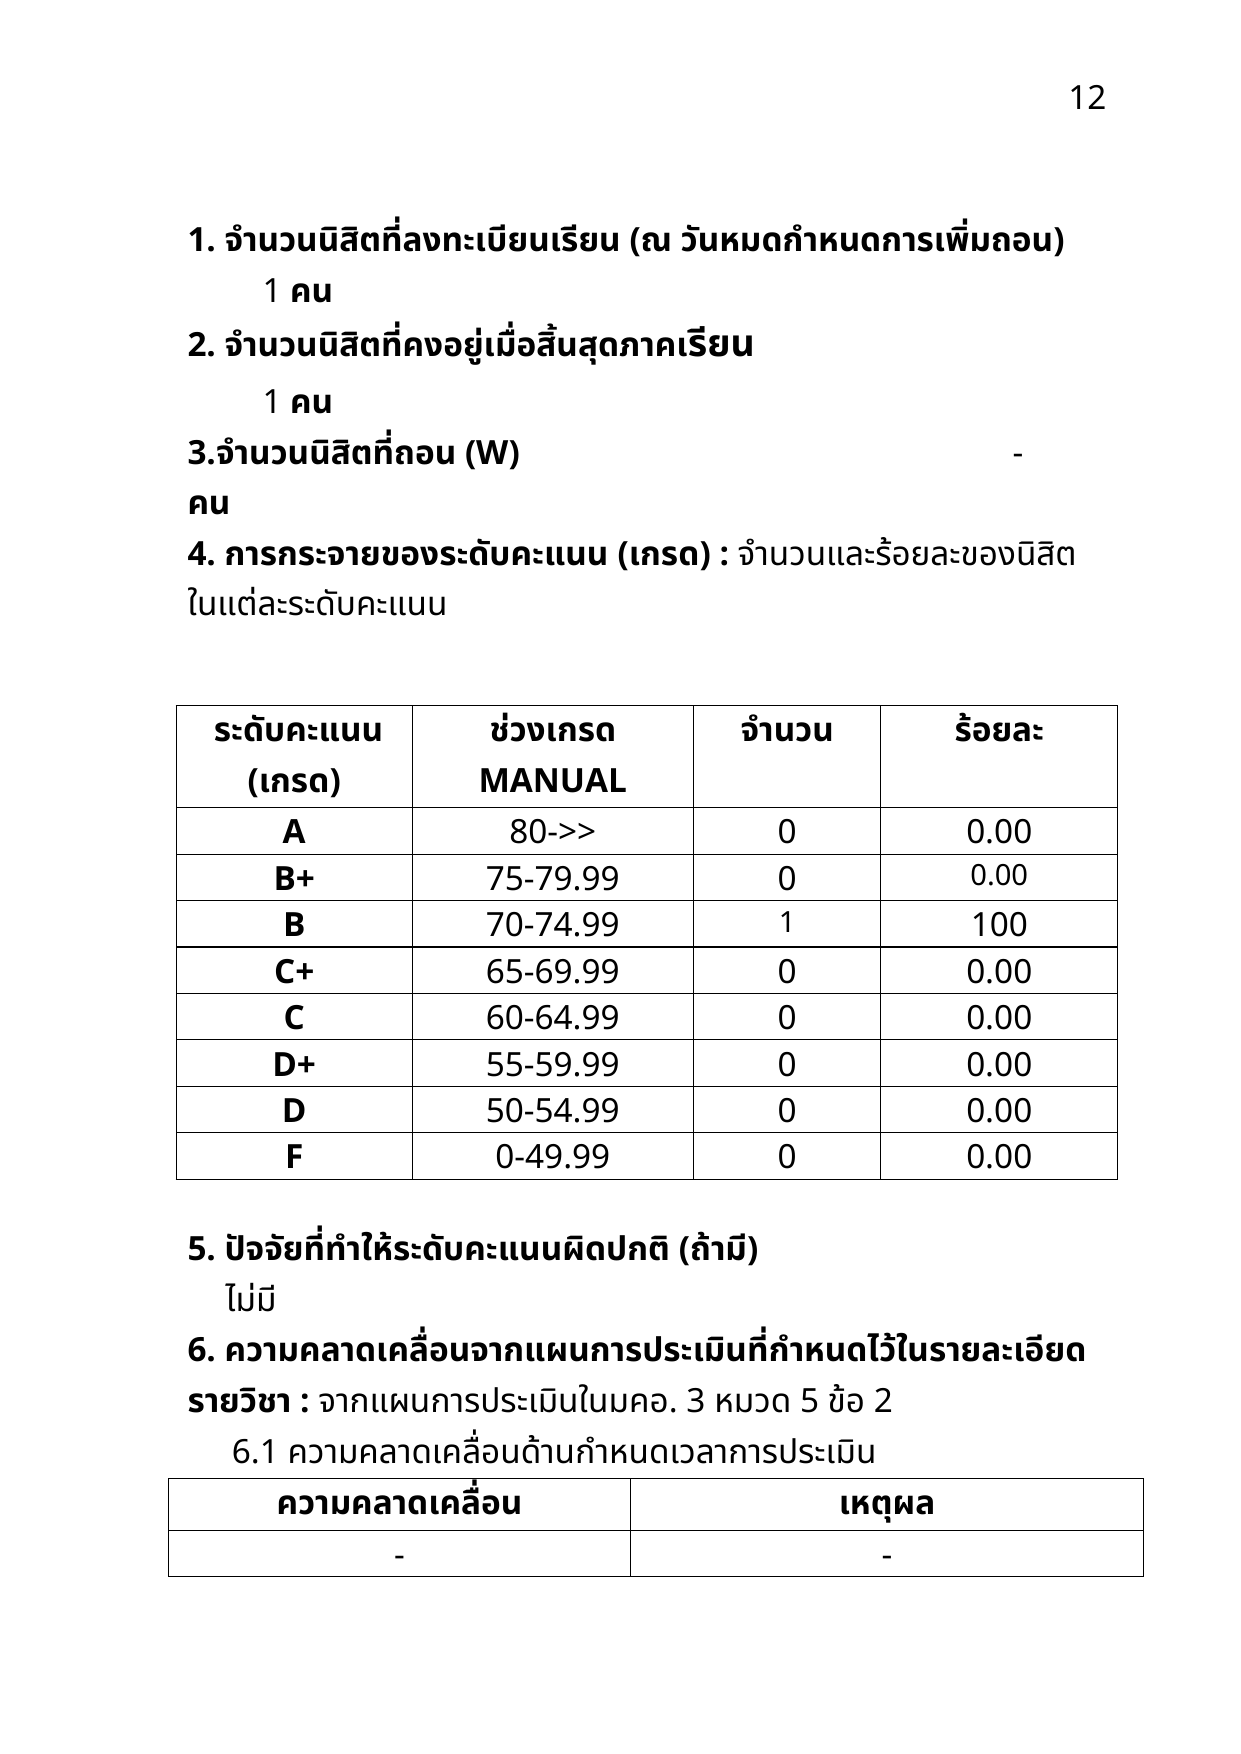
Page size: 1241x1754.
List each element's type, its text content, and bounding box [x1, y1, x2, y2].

table_cell เหตุผล [631, 1479, 1143, 1529]
table_cell 0 [694, 1040, 880, 1086]
table_cell - [631, 1531, 1143, 1576]
table_cell 65-69.99 [413, 948, 693, 993]
table_header ร้อยละ [881, 706, 1117, 807]
text ไม่มี [217, 1276, 1106, 1326]
table_cell 0.00 [881, 855, 1117, 900]
text 2. จำนวนนิสิตที่คงอยู่เมื่อสิ้นสุดภาคเรียน 1 คน [187, 317, 1106, 429]
table_cell B+ [177, 855, 412, 900]
table_cell - [169, 1531, 630, 1576]
table_cell D [177, 1087, 412, 1132]
table_cell 50-54.99 [413, 1087, 693, 1132]
table_cell 0 [694, 948, 880, 993]
table_cell 55-59.99 [413, 1040, 693, 1086]
table_cell 0 [694, 808, 880, 853]
text 1. จำนวนนิสิตที่ลงทะเบียนเรียน (ณ วันหมดกำหนดการเพิ่มถอน) 1 คน [187, 216, 1106, 317]
table_cell 0.00 [881, 1040, 1117, 1086]
table_cell D+ [177, 1040, 412, 1086]
text 3.จำนวนนิสิตที่ถอน (W) - คน [187, 429, 1106, 530]
table_cell A [177, 808, 412, 853]
text 6. ความคลาดเคลื่อนจากแผนการประเมินที่กำหนดไว้ในรายละเอียดรายวิชา : จากแผนการประเมินในมคอ. 3 หมวด 5 ข้อ 2 [187, 1326, 1106, 1427]
table_header 6.1 ความคลาดเคลื่อนด้านกำหนดเวลาการประเมิน [169, 1428, 1143, 1478]
table_header จำนวน [694, 706, 880, 807]
table_cell C+ [177, 948, 412, 993]
table_cell 0.00 [881, 1087, 1117, 1132]
table_cell B [177, 901, 412, 946]
table_cell 70-74.99 [413, 901, 693, 946]
table_cell 0.00 [881, 808, 1117, 853]
table_cell 0 [694, 994, 880, 1039]
table_cell 75-79.99 [413, 855, 693, 900]
table_cell 0 [694, 1133, 880, 1179]
table_cell 100 [881, 901, 1117, 946]
table_cell 0 [694, 1087, 880, 1132]
table_cell C [177, 994, 412, 1039]
table_cell 0.00 [881, 948, 1117, 993]
table_cell 0 [694, 855, 880, 900]
table_cell F [177, 1133, 412, 1179]
table_header ช่วงเกรด MANUAL [413, 706, 693, 807]
table_cell 1 [694, 901, 880, 946]
table_cell 0.00 [881, 994, 1117, 1039]
subtitle 5. ปัจจัยที่ทำให้ระดับคะแนนผิดปกติ (ถ้ามี) [187, 1225, 1106, 1276]
table_header ระดับคะแนน (เกรด) [177, 706, 412, 807]
table_cell ความคลาดเคลื่อน [169, 1479, 630, 1529]
table_cell 0-49.99 [413, 1133, 693, 1179]
table_cell 60-64.99 [413, 994, 693, 1039]
text 4. การกระจายของระดับคะแนน (เกรด) : จำนวนและร้อยละของนิสิตในแต่ละระดับคะแนน [187, 530, 1106, 631]
table_cell 0.00 [881, 1133, 1117, 1179]
table_cell 80->> [413, 808, 693, 853]
